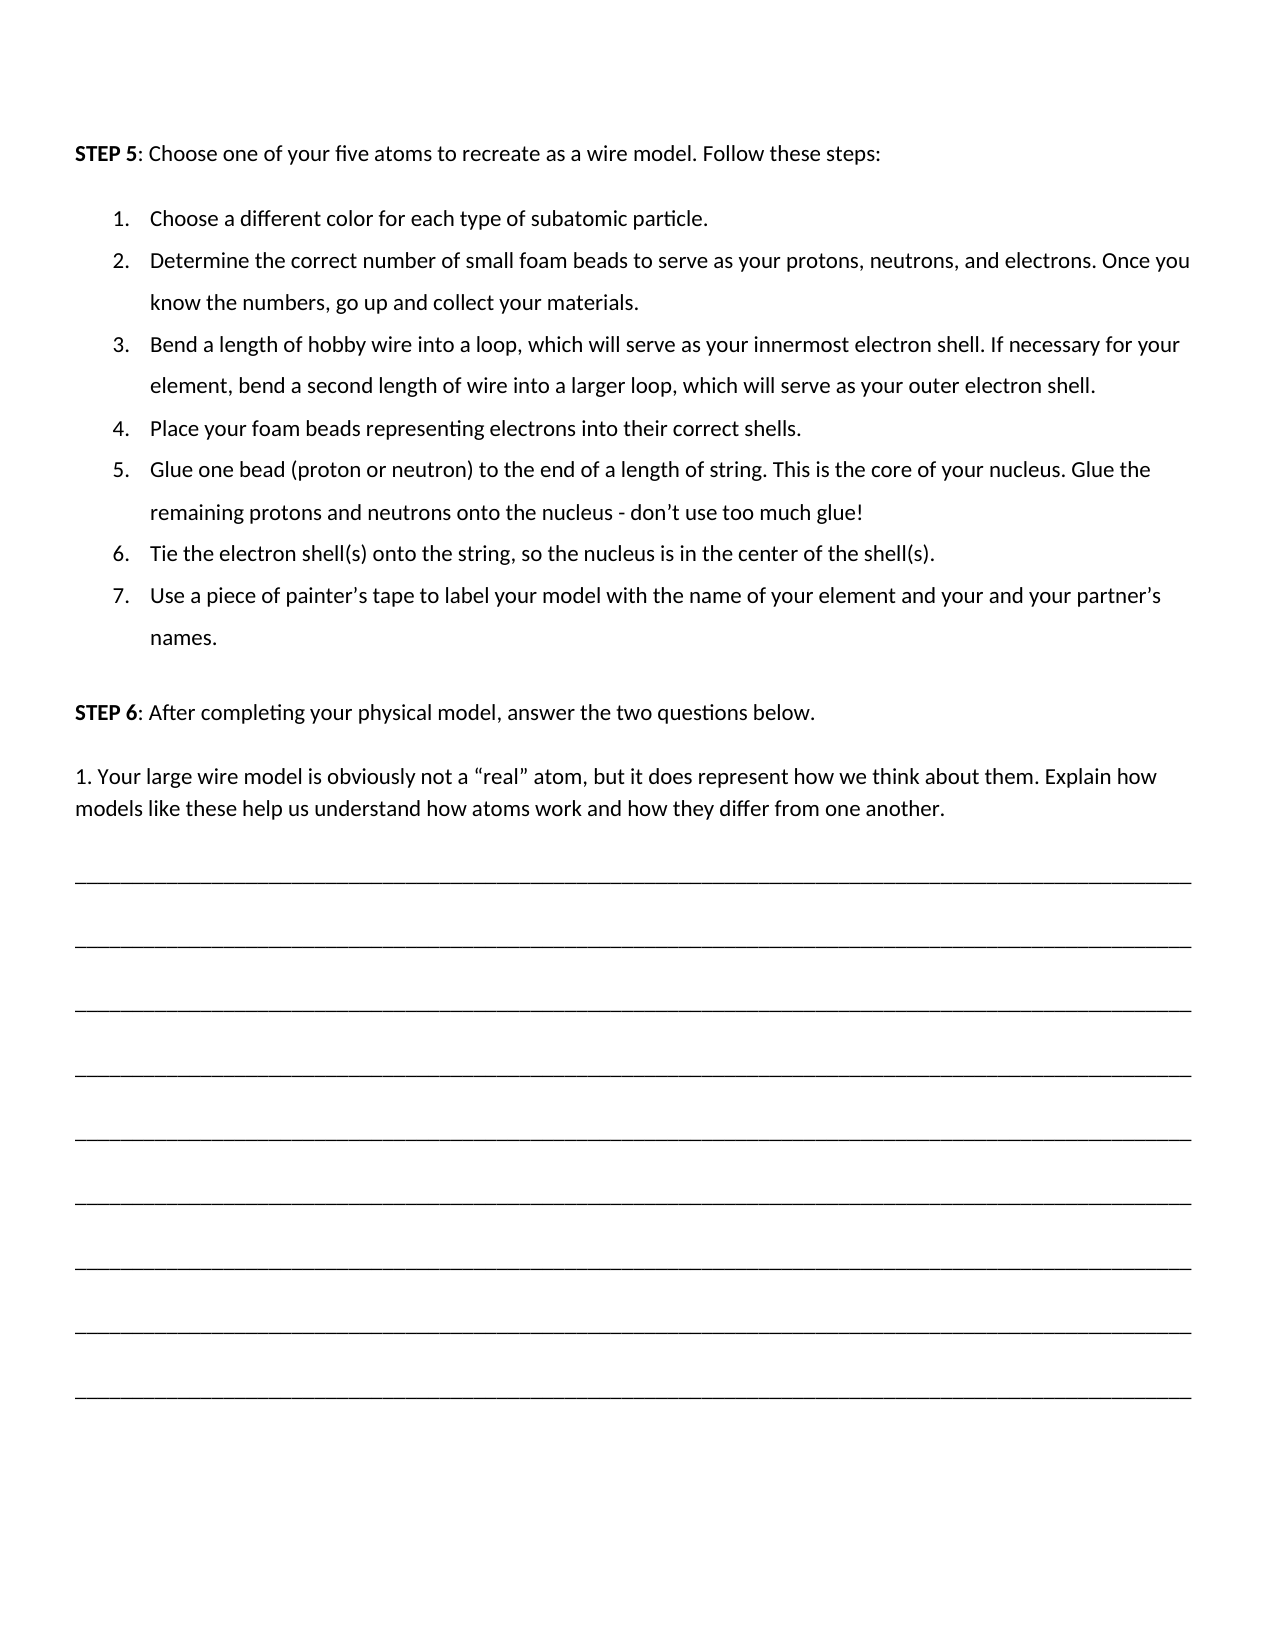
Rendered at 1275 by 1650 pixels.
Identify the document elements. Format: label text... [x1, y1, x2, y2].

text __________________________________________________________________________________________________ [75, 1052, 1200, 1080]
text STEP 6: After completing your physical model, answer the two questions below. [75, 698, 1200, 726]
list Tie the electron shell(s) onto the string, so the nucleus is in the center of the shell(s). [112, 539, 1200, 568]
list Place your foam beads representing electrons into their correct shells. [112, 414, 1200, 442]
text __________________________________________________________________________________________________ [75, 1309, 1200, 1337]
text __________________________________________________________________________________________________ [75, 859, 1200, 887]
text __________________________________________________________________________________________________ [75, 1116, 1200, 1144]
list Choose a different color for each type of subatomic particle. [112, 204, 1200, 232]
list Determine the correct number of small foam beads to serve as your protons, neutrons, and electrons. Once you know the numbers, go up and collect your materials. [112, 246, 1200, 316]
text __________________________________________________________________________________________________ [75, 1181, 1200, 1208]
text __________________________________________________________________________________________________ [75, 987, 1200, 1015]
list Use a piece of painter’s tape to label your model with the name of your element and your and your partner’s names. [112, 582, 1200, 652]
text __________________________________________________________________________________________________ [75, 1245, 1200, 1273]
text 1. Your large wire model is obviously not a “real” atom, but it does represent how we think about them. Explain how models like these help us understand how atoms work and how they differ from one another. [75, 762, 1200, 822]
list Bend a length of hobby wire into a loop, which will serve as your innermost electron shell. If necessary for your element, bend a second length of wire into a larger loop, which will serve as your outer electron shell. [112, 330, 1200, 400]
text STEP 5: Choose one of your five atoms to recreate as a wire model. Follow these steps: [75, 139, 1200, 167]
text __________________________________________________________________________________________________ [75, 923, 1200, 951]
text __________________________________________________________________________________________________ [75, 1374, 1200, 1402]
list Glue one bead (proton or neutron) to the end of a length of string. This is the core of your nucleus. Glue the remaining protons and neutrons onto the nucleus - don’t use too much glue! [112, 456, 1200, 526]
